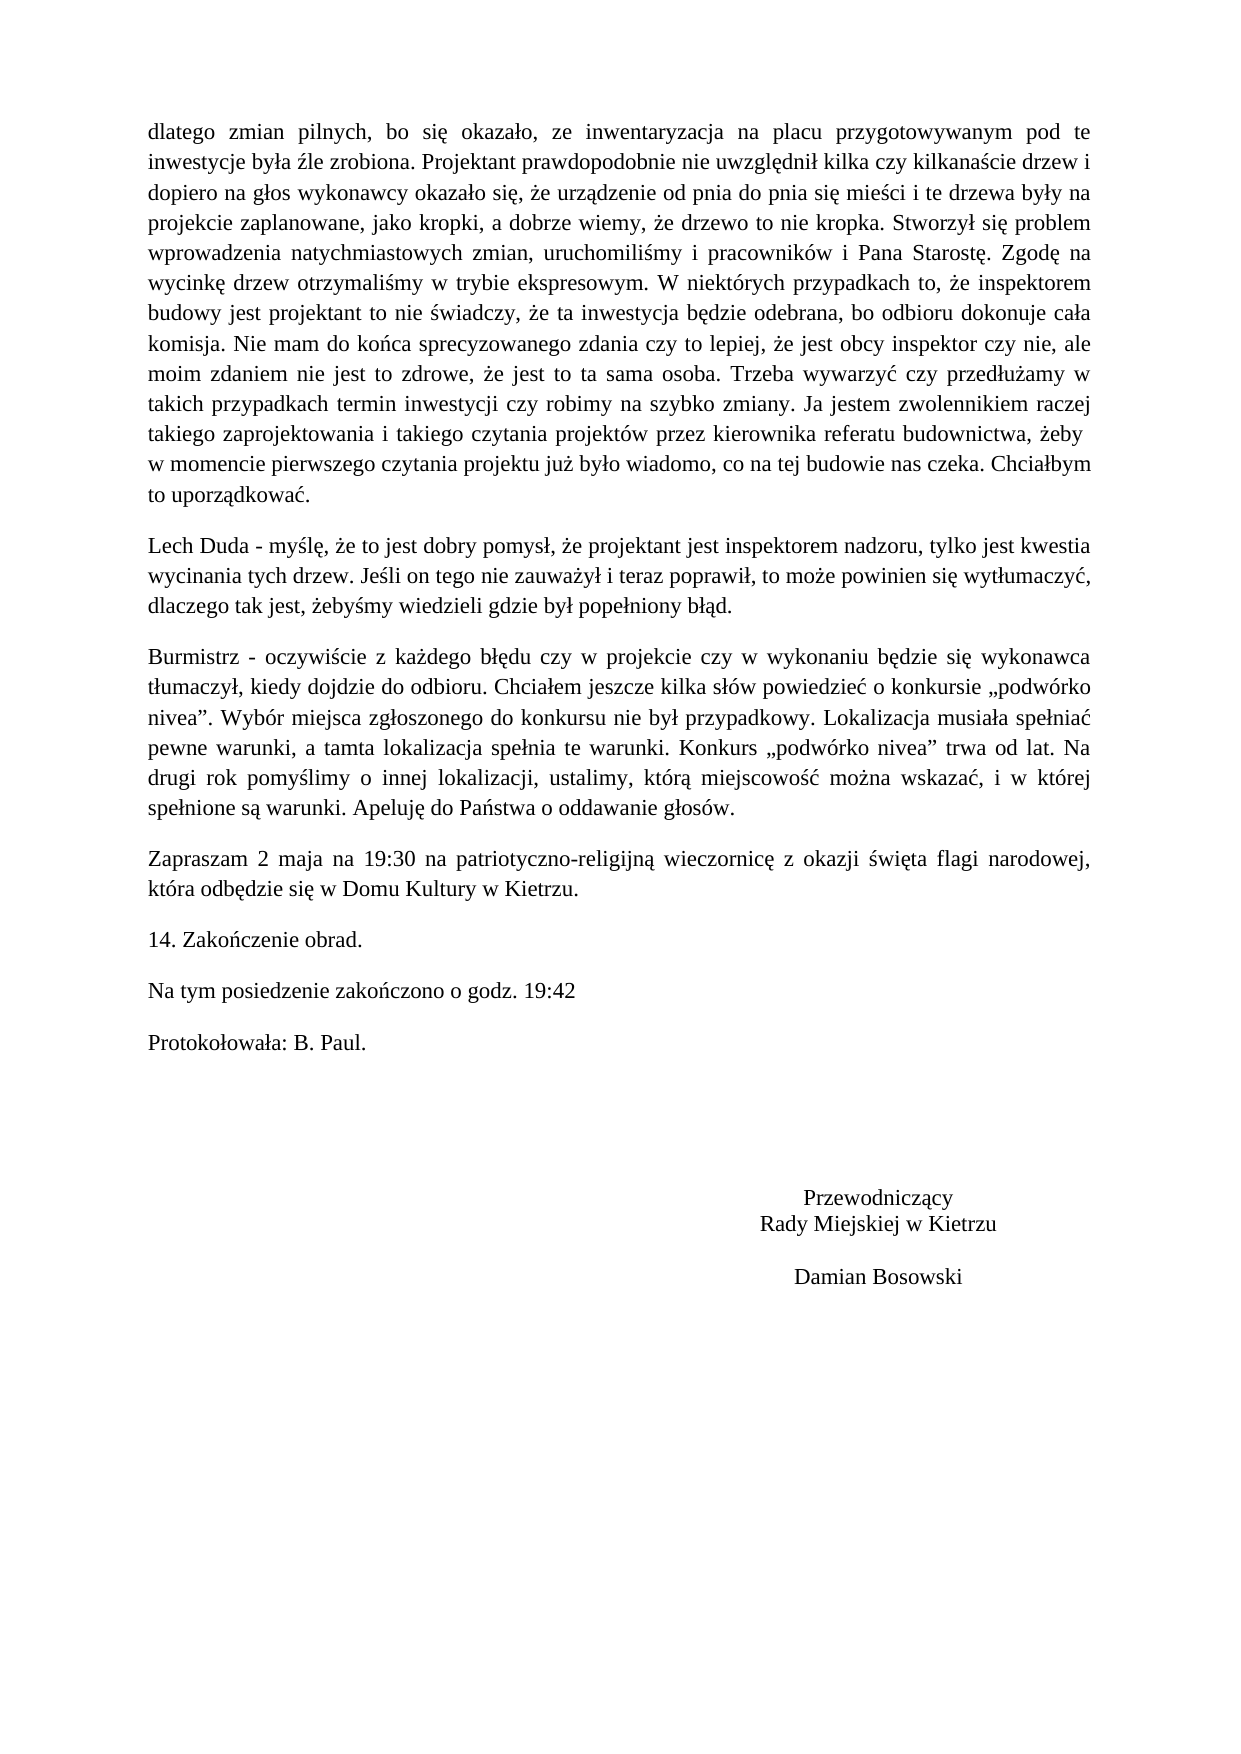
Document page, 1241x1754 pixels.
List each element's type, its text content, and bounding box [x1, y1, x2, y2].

text Burmistrz - oczywiście z każdego błędu czy w projekcie czy w wykonaniu będzie się wykonawca tłumaczył, kiedy dojdzie do odbioru. Chciałem jeszcze kilka słów powiedzieć o konkursie „podwórko nivea”. Wybór miejsca zgłoszonego do konkursu nie był przypadkowy. Lokalizacja musiała spełniać pewne warunki, a tamta lokalizacja spełnia te warunki. Konkurs „podwórko nivea” trwa od lat. Na drugi rok pomyślimy o innej lokalizacji, ustalimy, którą miejscowość można wskazać, i w której spełnione są warunki. Apeluję do Państwa o oddawanie głosów. [148, 643, 1092, 821]
text Rady Miejskiej w Kietrzu [664, 1210, 1092, 1236]
text Przewodniczący [664, 1184, 1092, 1210]
text Damian Bosowski [664, 1263, 1092, 1289]
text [148, 118, 1092, 507]
text Zapraszam 2 maja na 19:30 na patriotyczno-religijną wieczornicę z okazji święta flagi narodowej, która odbędzie się w Domu Kultury w Kietrzu. [148, 845, 1092, 902]
text 14. Zakończenie obrad. [148, 926, 1092, 953]
text Protokołowała: B. Paul. [148, 1028, 1092, 1055]
text Lech Duda - myślę, że to jest dobry pomysł, że projektant jest inspektorem nadzoru, tylko jest kwestia wycinania tych drzew. Jeśli on tego nie zauważył i teraz poprawił, to może powinien się wytłumaczyć, dlaczego tak jest, żebyśmy wiedzieli gdzie był popełniony błąd. [148, 532, 1092, 618]
text Na tym posiedzenie zakończono o godz. 19:42 [148, 977, 1092, 1004]
